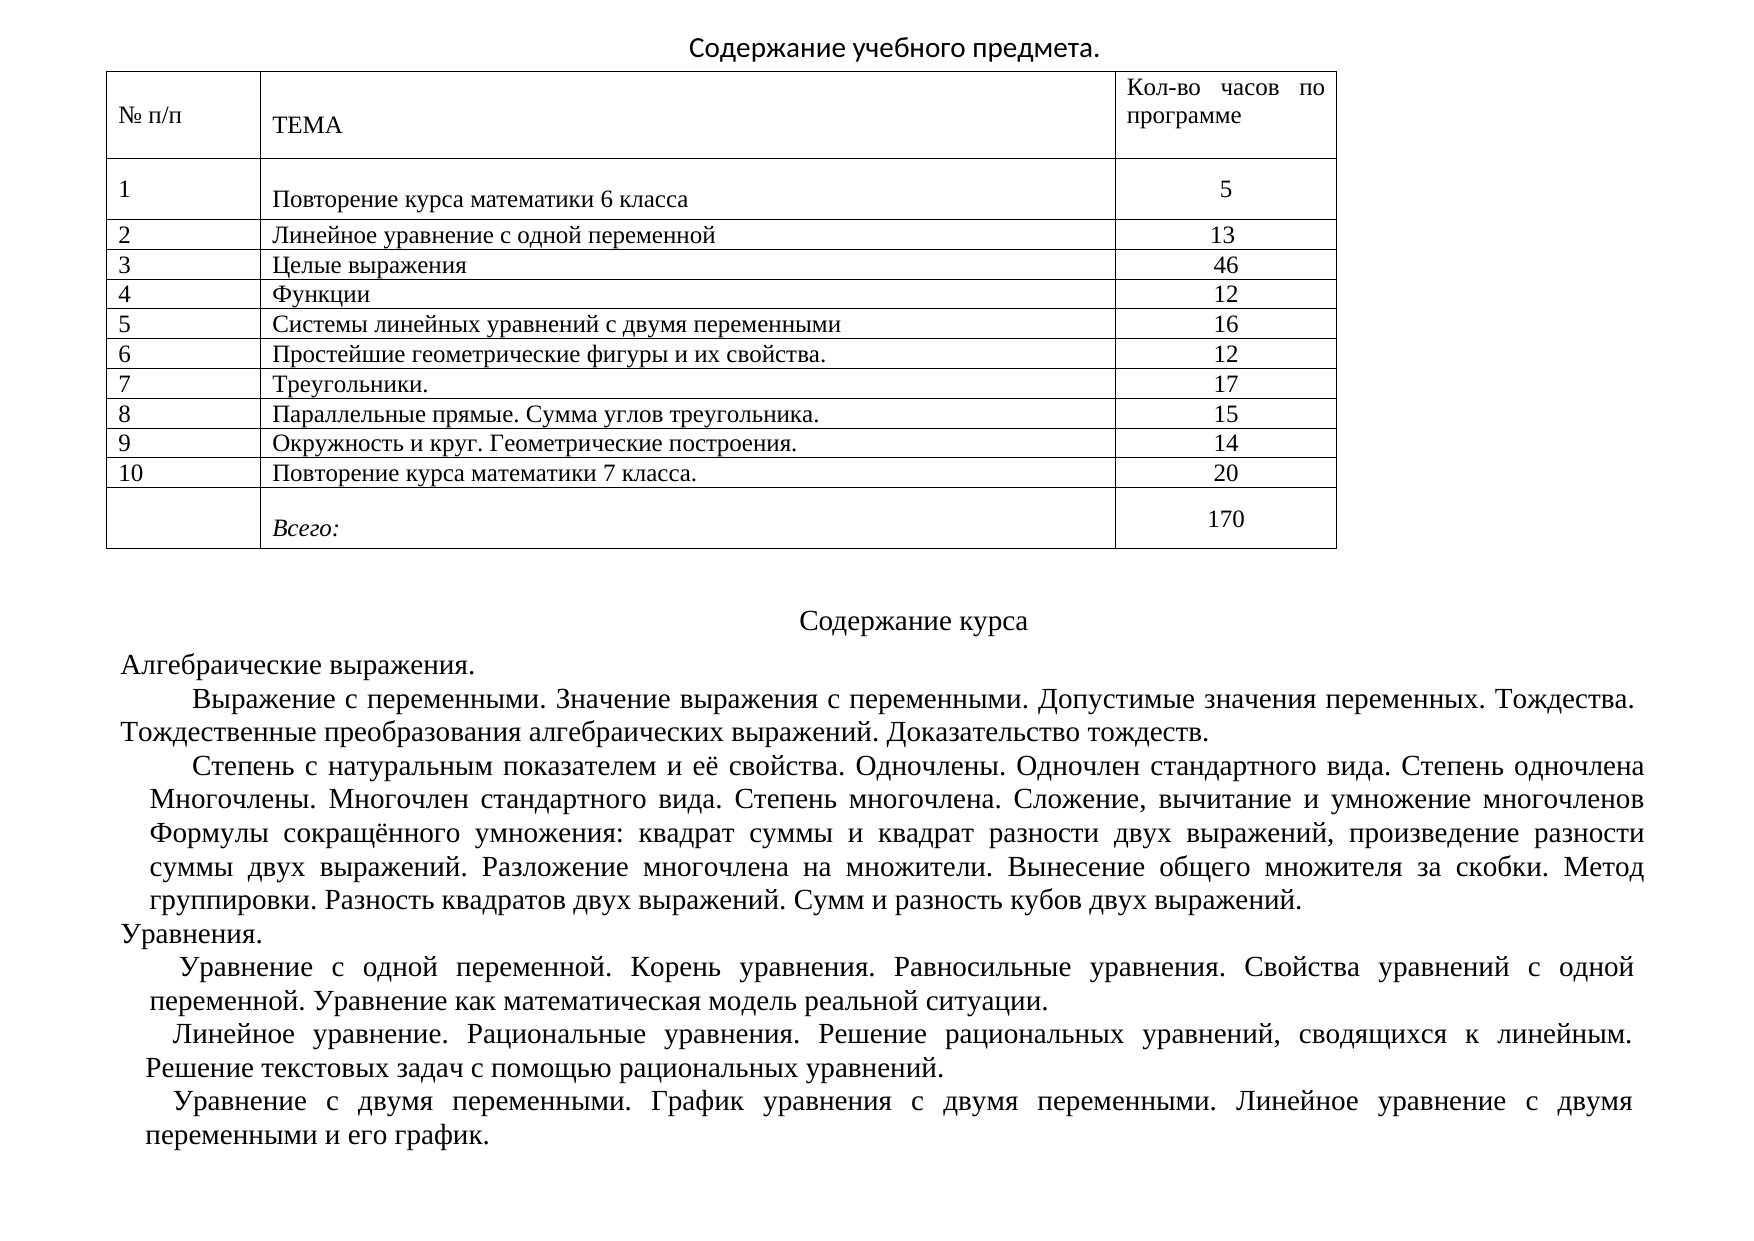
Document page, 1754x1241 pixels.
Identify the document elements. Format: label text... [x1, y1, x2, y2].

table_cell Всего: [261, 488, 1115, 548]
table_cell Целые выражения [261, 250, 1115, 278]
table_cell 6 [107, 339, 260, 368]
text Выражение с переменными. Значение выражения с переменными. Допустимые значения переменных. Тождества. Тождественные преобразования алгебраических выражений. Доказательство тождеств. [120, 681, 1636, 748]
table_header ТЕМА [261, 72, 1115, 158]
table_cell 1 [107, 159, 260, 219]
table_cell 8 [107, 399, 260, 427]
table_cell 3 [107, 250, 260, 278]
table_cell 12 [1116, 280, 1336, 308]
table_cell 4 [107, 280, 260, 308]
text Уравнение с одной переменной. Корень уравнения. Равносильные уравнения. Свойства уравнений с одной переменной. Уравнение как математическая модель реальной ситуации. [149, 949, 1636, 1016]
table_cell 10 [107, 458, 260, 487]
table_cell 46 [1116, 250, 1336, 278]
table_cell 7 [107, 369, 260, 398]
text Уравнения. [120, 916, 1636, 949]
table_cell 17 [1116, 369, 1336, 398]
text Линейное уравнение. Рациональные уравнения. Решение рациональных уравнений, сводящихся к линейным. Решение текстовых задач с помощью рациональных уравнений. [145, 1016, 1634, 1083]
table_cell 170 [1116, 488, 1336, 548]
table_cell 14 [1116, 429, 1336, 457]
table_header Кол-во часов по программе [1116, 72, 1336, 158]
table_cell Повторение курса математики 6 класса [261, 159, 1115, 219]
text Содержание курса [118, 603, 1636, 637]
table_cell Простейшие геометрические фигуры и их свойства. [261, 339, 1115, 368]
table_cell 20 [1116, 458, 1336, 487]
table_cell Повторение курса математики 7 класса. [261, 458, 1115, 487]
text Алгебраические выражения. [120, 647, 1636, 681]
table_cell 15 [1116, 399, 1336, 427]
table_cell 5 [107, 309, 260, 338]
table_cell Линейное уравнение с одной переменной [261, 220, 1115, 249]
table_cell 16 [1116, 309, 1336, 338]
table_cell Функции [261, 280, 1115, 308]
table_cell Параллельные прямые. Сумма углов треугольника. [261, 399, 1115, 427]
table_cell Системы линейных уравнений с двумя переменными [261, 309, 1115, 338]
table_cell [107, 488, 260, 548]
table_cell 13 [1116, 220, 1336, 249]
text Уравнение с двумя переменными. График уравнения с двумя переменными. Линейное уравнение с двумя переменными и его график. [145, 1083, 1634, 1151]
table_header № п/п [107, 72, 260, 158]
text Степень с натуральным показателем и её свойства. Одночлены. Одночлен стандартного вида. Степень одночлена Многочлены. Многочлен стандартного вида. Степень многочлена. Сложение, вычитание и умножение многочленов Формулы сокращённого умножения: квадрат суммы и квадрат разности двух выражений, произведение разности суммы двух выражений. Разложение многочлена на множители. Вынесение общего множителя за скобки. Метод группировки. Разность квадратов двух выражений. Сумм и разность кубов двух выражений. [149, 748, 1646, 916]
table_cell 5 [1116, 159, 1336, 219]
table_cell Окружность и круг. Геометрические построения. [261, 429, 1115, 457]
table_cell 2 [107, 220, 260, 249]
text Содержание учебного предмета. [120, 29, 1634, 65]
table_cell Треугольники. [261, 369, 1115, 398]
table_cell 12 [1116, 339, 1336, 368]
table_cell 9 [107, 429, 260, 457]
